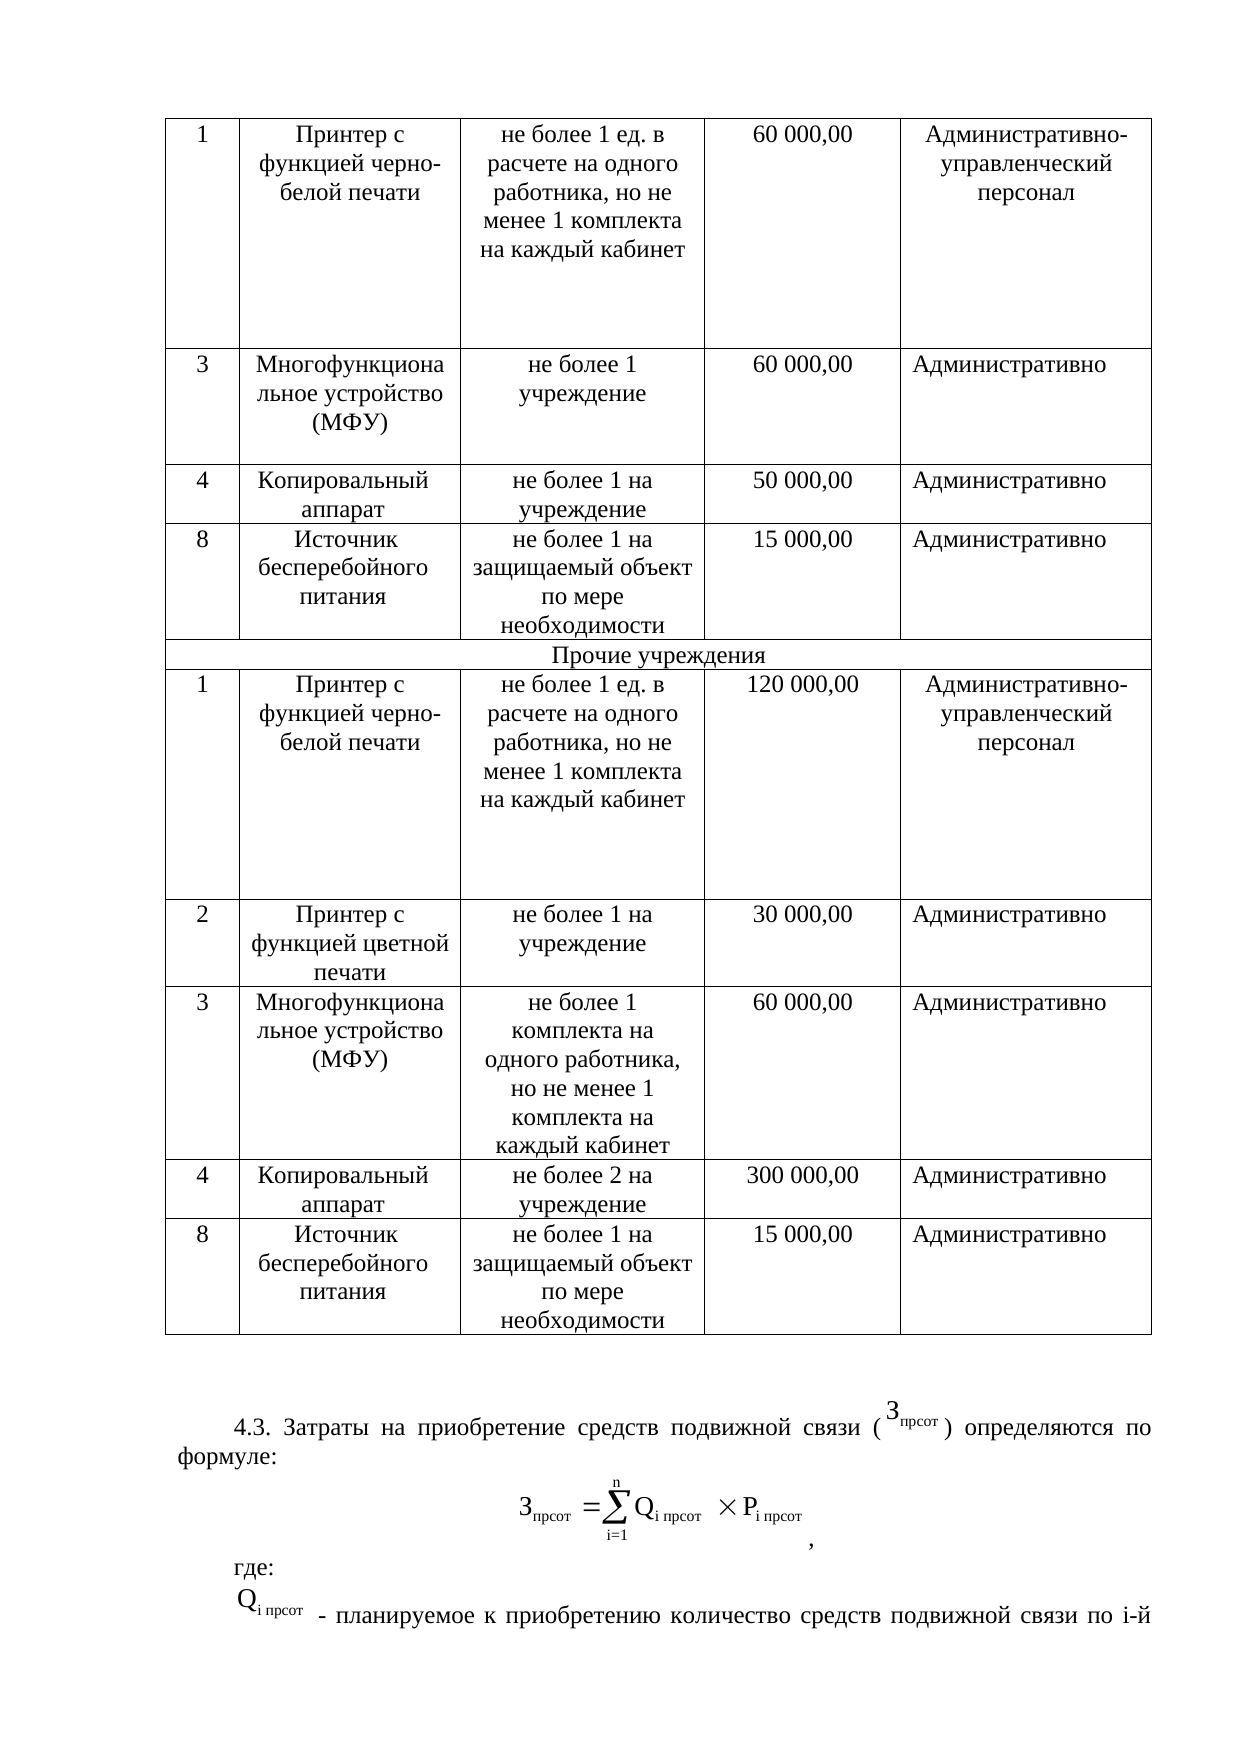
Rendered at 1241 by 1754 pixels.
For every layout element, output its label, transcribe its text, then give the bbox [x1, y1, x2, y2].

table_cell Административно [901, 987, 1151, 1159]
table_cell Административно [901, 1160, 1151, 1218]
table_cell 60 000,00 [705, 987, 900, 1159]
table_cell Принтер с функцией черно-белой печати [240, 670, 460, 898]
table_cell не более 1 учреждение [461, 349, 704, 464]
table_cell Административно [901, 465, 1151, 523]
table_cell 2 [166, 900, 239, 986]
table_cell 300 000,00 [705, 1160, 900, 1218]
text где: [177, 1552, 1152, 1581]
table_cell Административно-управленческий персонал [901, 670, 1151, 898]
table_cell не более 1 ед. в расчете на одного работника, но не менее 1 комплекта на каждый кабинет [461, 119, 704, 348]
table_cell не более 1 на учреждение [461, 900, 704, 986]
table_cell Источник бесперебойного питания [240, 1219, 460, 1334]
table_cell не более 1 на защищаемый объект по мере необходимости [461, 1219, 704, 1334]
table_cell 50 000,00 [705, 465, 900, 523]
table_cell не более 2 на учреждение [461, 1160, 704, 1218]
table_cell Административно [901, 1219, 1151, 1334]
table_cell 30 000,00 [705, 900, 900, 986]
table_cell 4 [166, 1160, 239, 1218]
table_cell Копировальный аппарат [240, 1160, 460, 1218]
table_cell 60 000,00 [705, 119, 900, 348]
table_cell Прочие учреждения [166, 640, 1151, 668]
table_cell Принтер с функцией цветной печати [240, 900, 460, 986]
table_cell 1 [166, 119, 239, 348]
table_cell Многофункциональное устройство (МФУ) [240, 349, 460, 464]
table_cell 1 [166, 670, 239, 898]
table_cell 60 000,00 [705, 349, 900, 464]
table_cell 8 [166, 1219, 239, 1334]
table_cell 15 000,00 [705, 524, 900, 639]
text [177, 1581, 1152, 1629]
table_cell 4 [166, 465, 239, 523]
table_cell 3 [166, 349, 239, 464]
table_cell 120 000,00 [705, 670, 900, 898]
table_cell 3 [166, 987, 239, 1159]
table_cell Административно [901, 349, 1151, 464]
table_cell не более 1 ед. в расчете на одного работника, но не менее 1 комплекта на каждый кабинет [461, 670, 704, 898]
table_cell 15 000,00 [705, 1219, 900, 1334]
table_cell Административно [901, 900, 1151, 986]
text , [177, 1469, 1152, 1552]
table_cell 8 [166, 524, 239, 639]
table_cell Административно-управленческий персонал [901, 119, 1151, 348]
table_cell Административно [901, 524, 1151, 639]
table_cell не более 1 комплекта на одного работника, но не менее 1 комплекта на каждый кабинет [461, 987, 704, 1159]
table_cell Многофункциональное устройство (МФУ) [240, 987, 460, 1159]
table_cell Источник бесперебойного питания [240, 524, 460, 639]
text 4.3. Затраты на приобретение средств подвижной связи () определяются по формуле: [177, 1392, 1152, 1469]
table_cell Принтер с функцией черно-белой печати [240, 119, 460, 348]
table_cell не более 1 на учреждение [461, 465, 704, 523]
table_cell Копировальный аппарат [240, 465, 460, 523]
table_cell не более 1 на защищаемый объект по мере необходимости [461, 524, 704, 639]
